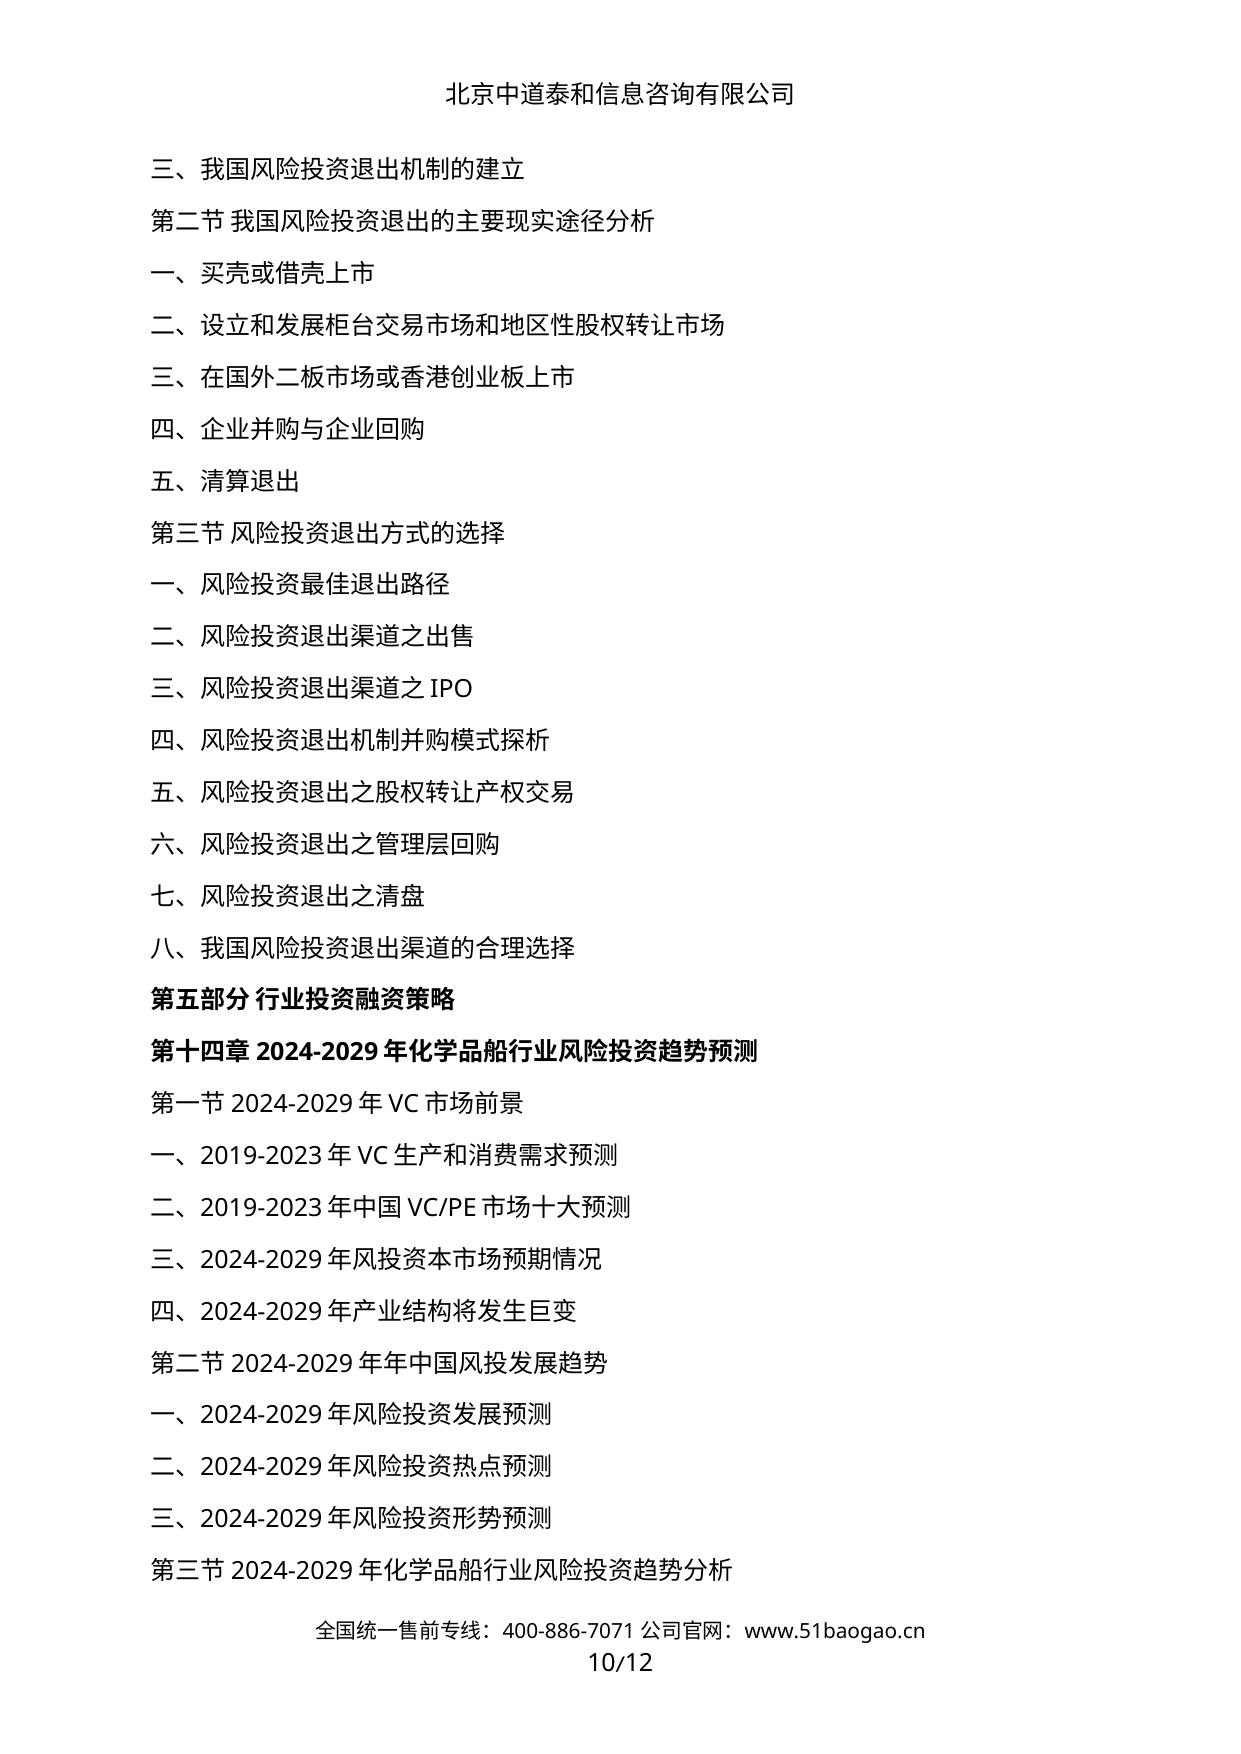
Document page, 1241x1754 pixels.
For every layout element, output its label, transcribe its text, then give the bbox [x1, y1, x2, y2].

text 八、我国风险投资退出渠道的合理选择 [150, 928, 1090, 964]
text 四、2024-2029年产业结构将发生巨变 [150, 1291, 1090, 1327]
text 三、风险投资退出渠道之IPO [150, 669, 1090, 705]
text 四、风险投资退出机制并购模式探析 [150, 721, 1090, 757]
text 第三节 风险投资退出方式的选择 [150, 513, 1090, 549]
text 第一节 2024-2029年VC市场前景 [150, 1084, 1090, 1120]
text 二、设立和发展柜台交易市场和地区性股权转让市场 [150, 306, 1090, 342]
text 一、买壳或借壳上市 [150, 254, 1090, 290]
text 第二节 2024-2029年年中国风投发展趋势 [150, 1343, 1090, 1379]
text 第三节 2024-2029年化学品船行业风险投资趋势分析 [150, 1551, 1090, 1587]
text 三、在国外二板市场或香港创业板上市 [150, 357, 1090, 394]
text 一、2019-2023年VC生产和消费需求预测 [150, 1136, 1090, 1172]
text 第十四章 2024-2029年化学品船行业风险投资趋势预测 [150, 1032, 1090, 1068]
text 一、风险投资最佳退出路径 [150, 565, 1090, 601]
text 五、风险投资退出之股权转让产权交易 [150, 772, 1090, 809]
text 五、清算退出 [150, 461, 1090, 497]
text 七、风险投资退出之清盘 [150, 876, 1090, 912]
text 第五部分 行业投资融资策略 [150, 980, 1090, 1016]
text 三、2024-2029年风投资本市场预期情况 [150, 1239, 1090, 1276]
text 二、风险投资退出渠道之出售 [150, 617, 1090, 653]
text 第二节 我国风险投资退出的主要现实途径分析 [150, 202, 1090, 238]
text 二、2024-2029年风险投资热点预测 [150, 1447, 1090, 1483]
text 四、企业并购与企业回购 [150, 409, 1090, 446]
text 一、2024-2029年风险投资发展预测 [150, 1395, 1090, 1431]
text 六、风险投资退出之管理层回购 [150, 824, 1090, 861]
text 二、2019-2023年中国VC/PE市场十大预测 [150, 1187, 1090, 1224]
text 三、2024-2029年风险投资形势预测 [150, 1499, 1090, 1535]
text 三、我国风险投资退出机制的建立 [150, 150, 1090, 186]
